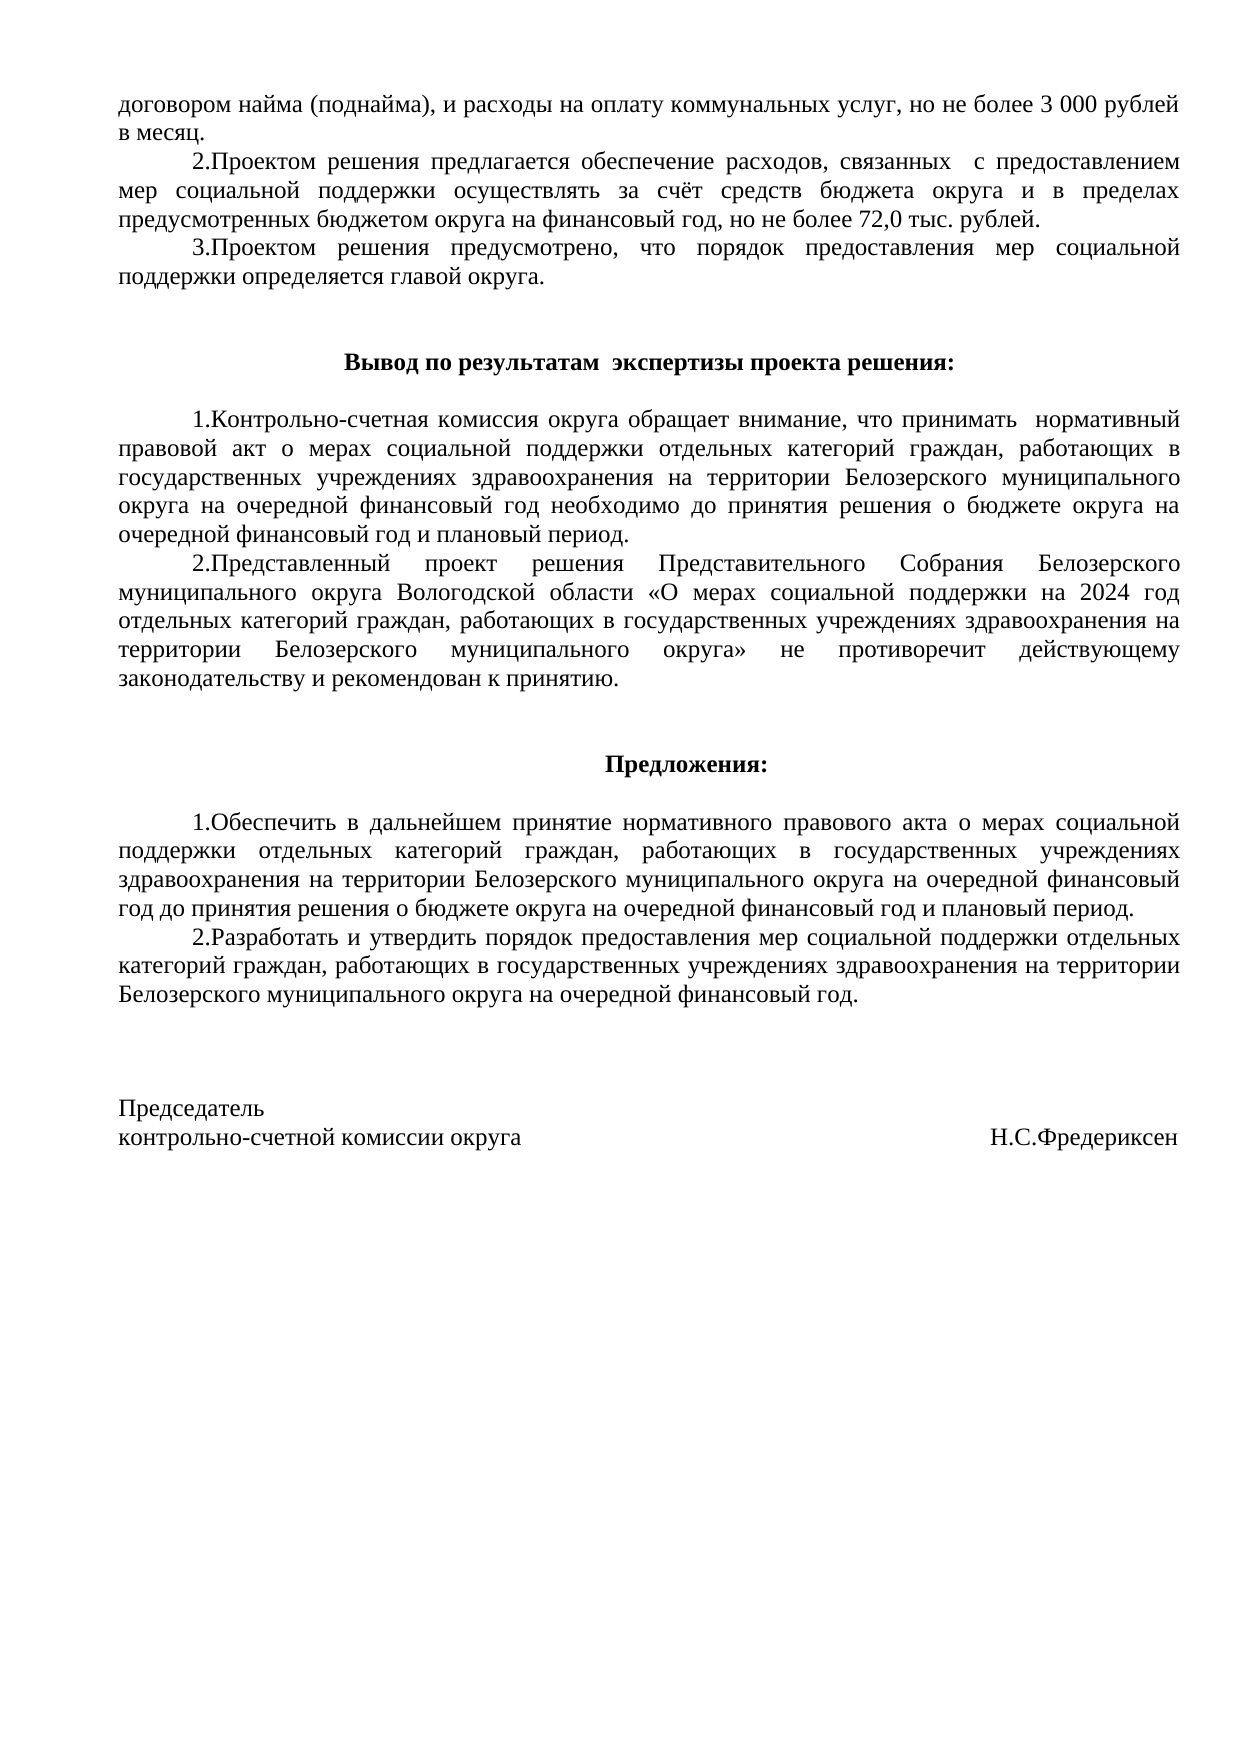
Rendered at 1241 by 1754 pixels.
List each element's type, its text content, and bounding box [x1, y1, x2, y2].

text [118, 89, 1181, 146]
text 2.Проектом решения предлагается обеспечение расходов, связанных с предоставлением мер социальной поддержки осуществлять за счёт средств бюджета округа и в пределах предусмотренных бюджетом округа на финансовый год, но не более 72,0 тыс. рублей. [118, 146, 1181, 232]
text 3.Проектом решения предусмотрено, что порядок предоставления мер социальной поддержки определяется главой округа. [118, 232, 1181, 290]
text 1.Обеспечить в дальнейшем принятие нормативного правового акта о мерах социальной поддержки отдельных категорий граждан, работающих в государственных учреждениях здравоохранения на территории Белозерского муниципального округа на очередной финансовый год до принятия решения о бюджете округа на очередной финансовый год и плановый период. [118, 807, 1181, 922]
text Вывод по результатам экспертизы проекта решения: [118, 347, 1181, 375]
text контрольно-счетной комиссии округа Н.С.Фредериксен [118, 1122, 1181, 1151]
text 1.Контрольно-счетная комиссия округа обращает внимание, что принимать нормативный правовой акт о мерах социальной поддержки отдельных категорий граждан, работающих в государственных учреждениях здравоохранения на территории Белозерского муниципального округа на очередной финансовый год необходимо до принятия решения о бюджете округа на очередной финансовый год и плановый период. [118, 404, 1181, 548]
text 2.Представленный проект решения Представительного Собрания Белозерского муниципального округа Вологодской области «О мерах социальной поддержки на 2024 год отдельных категорий граждан, работающих в государственных учреждениях здравоохранения на территории Белозерского муниципального округа» не противоречит действующему законодательству и рекомендован к принятию. [118, 548, 1181, 692]
text 2.Разработать и утвердить порядок предоставления мер социальной поддержки отдельных категорий граждан, работающих в государственных учреждениях здравоохранения на территории Белозерского муниципального округа на очередной финансовый год. [118, 922, 1181, 1008]
text Председатель [118, 1093, 1181, 1122]
text Предложения: [118, 749, 1181, 778]
